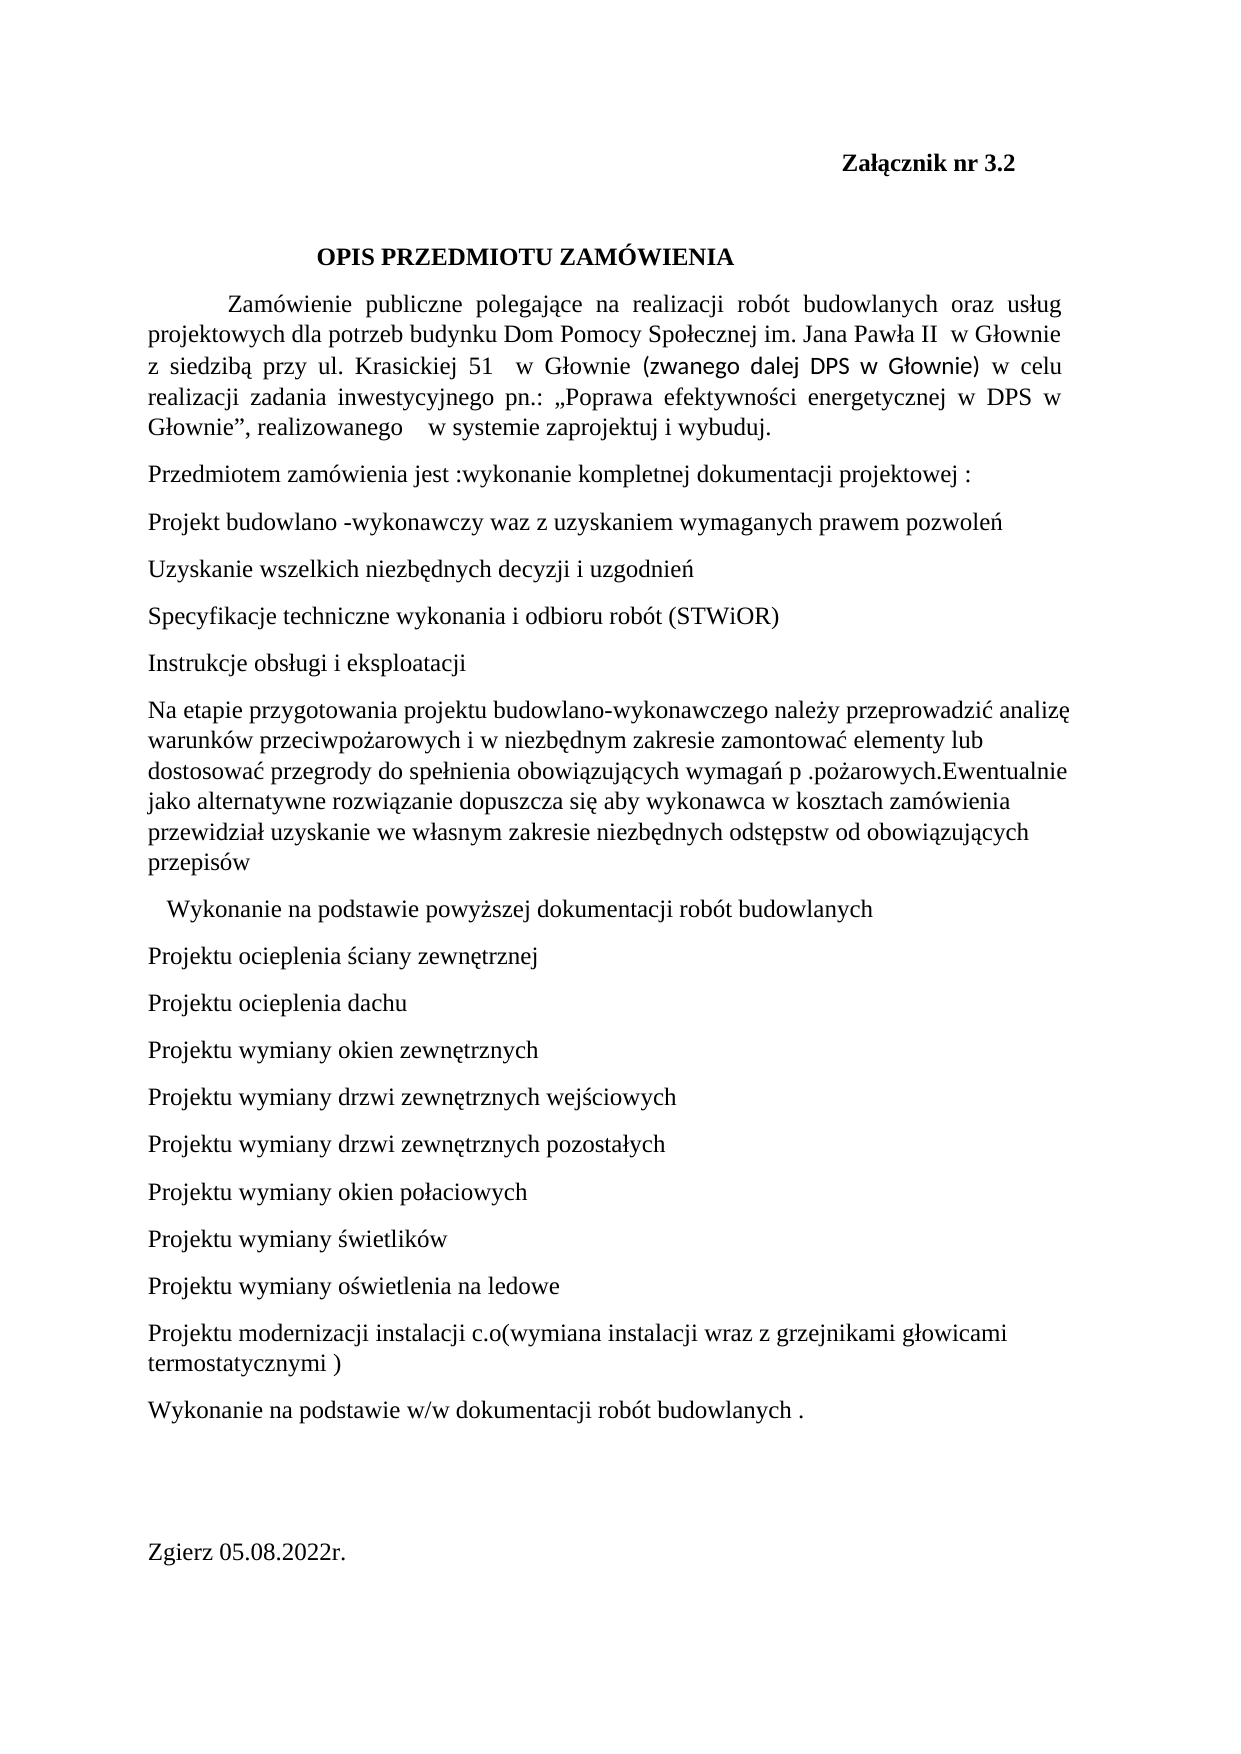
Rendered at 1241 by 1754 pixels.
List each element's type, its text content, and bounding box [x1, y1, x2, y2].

text Na etapie przygotowania projektu budowlano-wykonawczego należy przeprowadzić analizę warunków przeciwpożarowych i w niezbędnym zakresie zamontować elementy lub dostosować przegrody do spełnienia obowiązujących wymagań p .pożarowych.Ewentualnie jako alternatywne rozwiązanie dopuszcza się aby wykonawca w kosztach zamówienia przewidział uzyskanie we własnym zakresie niezbędnych odstępstw od obowiązujących przepisów [148, 695, 1093, 876]
text Zgierz 05.08.2022r. [148, 1537, 1093, 1565]
text Projekt budowlano -wykonawczy waz z uzyskaniem wymaganych prawem pozwoleń [148, 507, 1093, 535]
text Załącznik nr 3.2 [148, 148, 1062, 176]
text Projektu wymiany okien połaciowych [148, 1177, 1093, 1205]
text Projektu ocieplenia dachu [148, 988, 1093, 1017]
text Projektu wymiany oświetlenia na ledowe [148, 1271, 1093, 1299]
text Projektu ocieplenia ściany zewnętrznej [148, 941, 1093, 970]
text Przedmiotem zamówienia jest :wykonanie kompletnej dokumentacji projektowej : [148, 459, 1093, 488]
text Uzyskanie wszelkich niezbędnych decyzji i uzgodnień [148, 554, 1093, 582]
text Projektu wymiany okien zewnętrznych [148, 1035, 1093, 1064]
text Wykonanie na podstawie w/w dokumentacji robót budowlanych . [148, 1395, 1093, 1424]
text Projektu wymiany świetlików [148, 1224, 1093, 1252]
text Specyfikacje techniczne wykonania i odbioru robót (STWiOR) [148, 601, 1093, 629]
text Zamówienie publiczne polegające na realizacji robót budowlanych oraz usług projektowych dla potrzeb budynku Dom Pomocy Społecznej im. Jana Pawła II w Głownie z siedzibą przy ul. Krasickiej 51 w Głownie (zwanego dalej DPS w Głownie) w celu realizacji zadania inwestycyjnego pn.: „Poprawa efektywności energetycznej w DPS w Głownie”, realizowanego w systemie zaprojektuj i wybuduj. [148, 289, 1062, 441]
text Projektu modernizacji instalacji c.o(wymiana instalacji wraz z grzejnikami głowicami termostatycznymi ) [148, 1318, 1093, 1377]
text Projektu wymiany drzwi zewnętrznych wejściowych [148, 1082, 1093, 1111]
text Projektu wymiany drzwi zewnętrznych pozostałych [148, 1129, 1093, 1158]
text OPIS PRZEDMIOTU ZAMÓWIENIA [148, 242, 1062, 271]
text Wykonanie na podstawie powyższej dokumentacji robót budowlanych [148, 894, 1093, 923]
text Instrukcje obsługi i eksploatacji [148, 648, 1093, 677]
